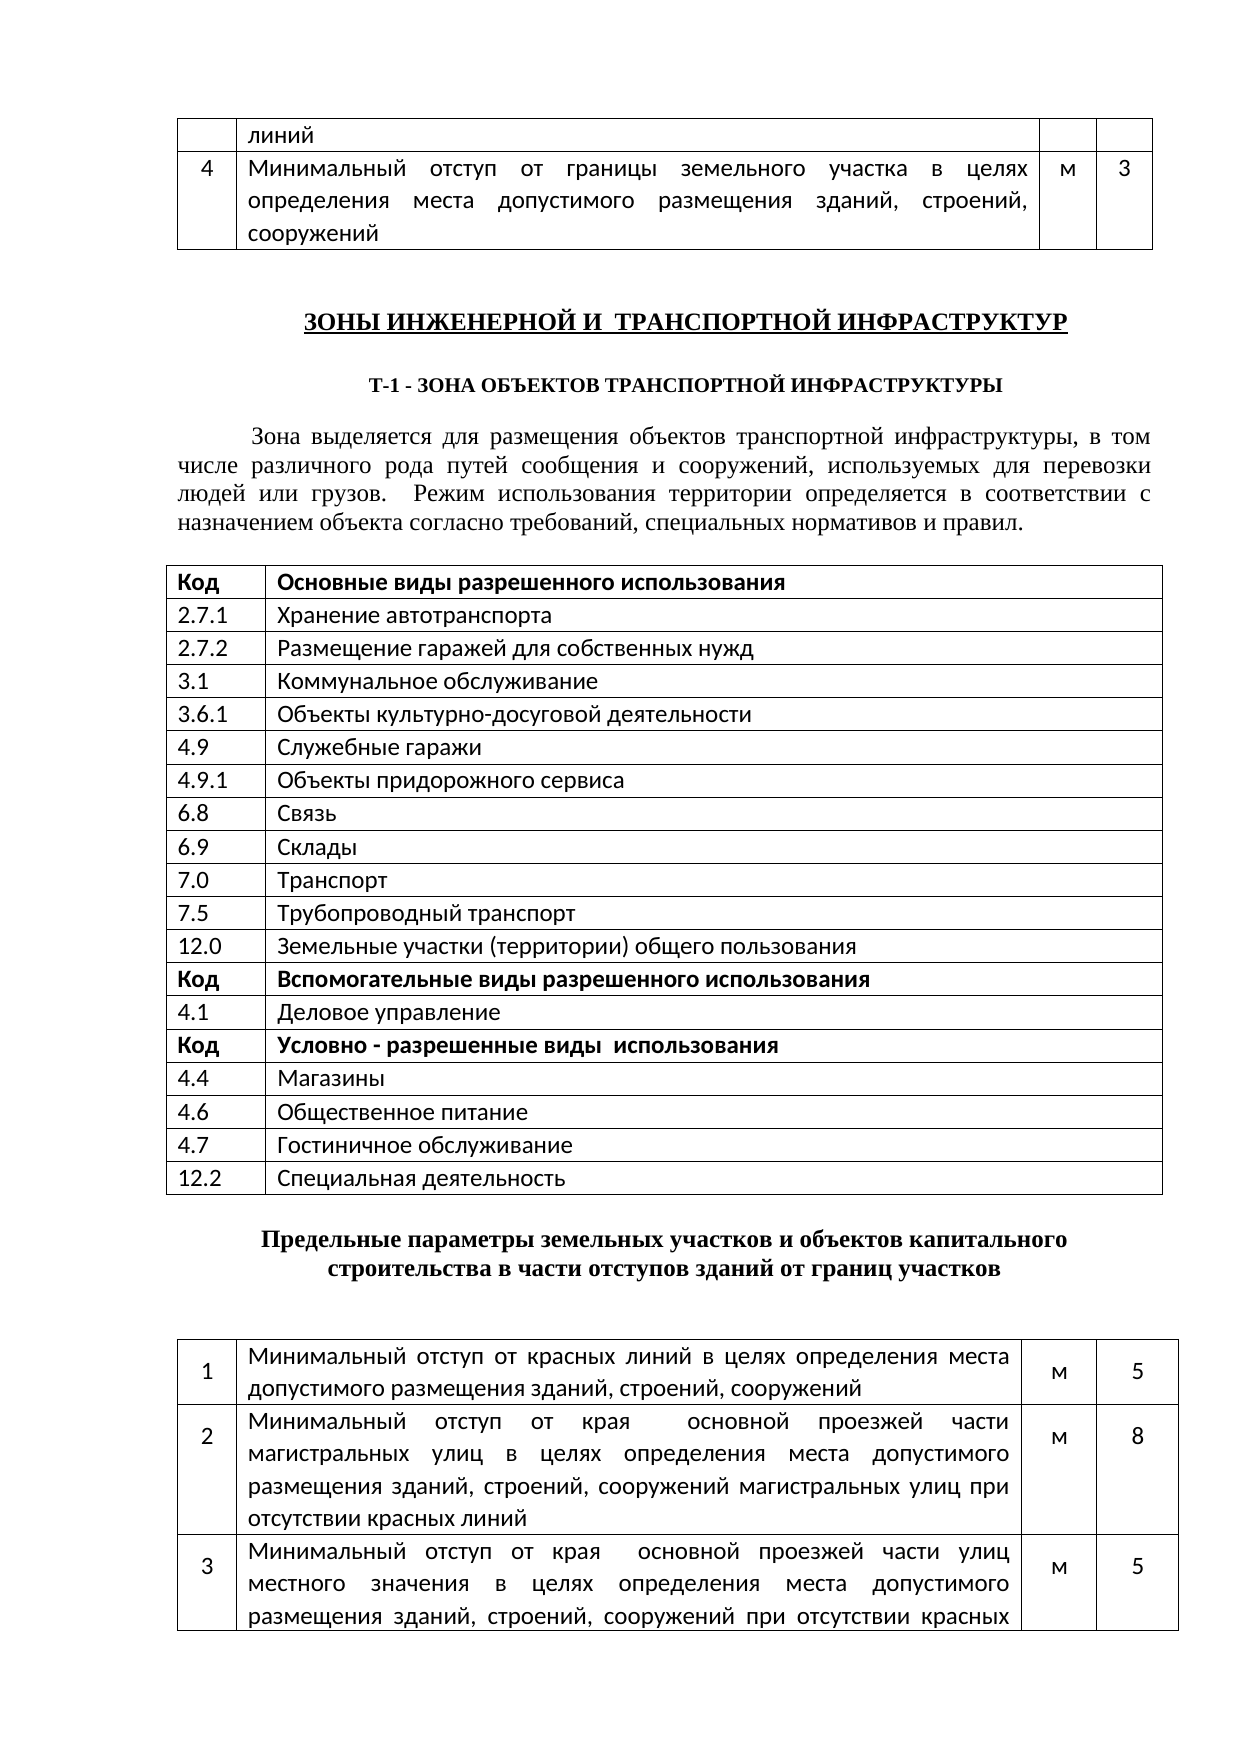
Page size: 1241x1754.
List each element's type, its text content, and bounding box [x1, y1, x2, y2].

table_header м [1022, 1340, 1096, 1404]
table_cell м [1022, 1405, 1096, 1534]
table_cell Код [167, 1030, 265, 1062]
table_cell Минимальный отступ от границы земельного участка в целях определения места допустимого размещения зданий, строений, сооружений [237, 152, 1039, 249]
table_cell Код [167, 963, 265, 995]
table_cell Общественное питание [266, 1096, 1162, 1128]
table_cell Магазины [266, 1063, 1162, 1095]
table_cell 3.1 [167, 665, 265, 697]
table_cell Размещение гаражей для собственных нужд [266, 632, 1162, 664]
table_cell 4.4 [167, 1063, 265, 1095]
table_cell 5 [1097, 119, 1152, 151]
table_cell м [1022, 1535, 1096, 1630]
table_cell 4.7 [167, 1129, 265, 1161]
table_cell 4.9.1 [167, 765, 265, 797]
table_cell Хранение автотранспорта [266, 599, 1162, 631]
table_cell 3 [1097, 152, 1152, 249]
table_cell 4 [178, 152, 236, 249]
table_cell 6.9 [167, 831, 265, 863]
table_cell 3 [178, 1535, 236, 1630]
table_cell 4.9 [167, 731, 265, 763]
table_cell 2.7.2 [167, 632, 265, 664]
table_header 1 [178, 1340, 236, 1404]
table_cell 7.0 [167, 864, 265, 896]
table_cell Служебные гаражи [266, 731, 1162, 763]
table_cell 12.2 [167, 1162, 265, 1194]
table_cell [237, 119, 1039, 151]
table_cell Объекты культурно-досуговой деятельности [266, 698, 1162, 730]
table_cell Вспомогательные виды разрешенного использования [266, 963, 1162, 995]
table_cell 3 [178, 119, 236, 151]
table_header Минимальный отступ от красных линий в целях определения места допустимого размещения зданий, строений, сооружений [237, 1340, 1021, 1404]
table_cell Деловое управление [266, 996, 1162, 1028]
table_cell м [1040, 119, 1096, 151]
table_cell Объекты придорожного сервиса [266, 765, 1162, 797]
table_header Код [167, 566, 265, 598]
text Т-1 - ЗОНА ОБЪЕКТОВ ТРАНСПОРТНОЙ ИНФРАСТРУКТУРЫ [177, 373, 1152, 397]
table_cell Специальная деятельность [266, 1162, 1162, 1194]
table_cell 2 [178, 1405, 236, 1534]
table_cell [237, 1535, 1021, 1630]
table_cell Условно - разрешенные виды использования [266, 1030, 1162, 1062]
table_cell 6.8 [167, 798, 265, 830]
text Зона выделяется для размещения объектов транспортной инфраструктуры, в том числе различного рода путей сообщения и сооружений, используемых для перевозки людей или грузов. Режим использования территории определяется в соответствии с назначением объекта согласно требований, специальных нормативов и правил. [177, 421, 1152, 536]
table_cell Минимальный отступ от края основной проезжей части магистральных улиц в целях определения места допустимого размещения зданий, строений, сооружений магистральных улиц при отсутствии красных линий [237, 1405, 1021, 1534]
text Предельные параметры земельных участков и объектов капитального строительства в части отступов зданий от границ участков [177, 1224, 1152, 1281]
table_cell Гостиничное обслуживание [266, 1129, 1162, 1161]
table_cell 2.7.1 [167, 599, 265, 631]
table_cell Склады [266, 831, 1162, 863]
table_cell 8 [1097, 1405, 1178, 1534]
table_cell Транспорт [266, 864, 1162, 896]
table_cell Земельные участки (территории) общего пользования [266, 930, 1162, 962]
table_cell 3.6.1 [167, 698, 265, 730]
table_cell 5 [1097, 1535, 1178, 1630]
table_cell Трубопроводный транспорт [266, 897, 1162, 929]
table_cell 4.1 [167, 996, 265, 1028]
table_cell м [1040, 152, 1096, 249]
table_cell 4.6 [167, 1096, 265, 1128]
text ЗОНЫ ИНЖЕНЕРНОЙ И ТРАНСПОРТНОЙ ИНФРАСТРУКТУР [177, 307, 1152, 336]
table_header Основные виды разрешенного использования [266, 566, 1162, 598]
table_cell Коммунальное обслуживание [266, 665, 1162, 697]
table_header 5 [1097, 1340, 1178, 1404]
table_cell 7.5 [167, 897, 265, 929]
table_cell 12.0 [167, 930, 265, 962]
table_cell Связь [266, 798, 1162, 830]
